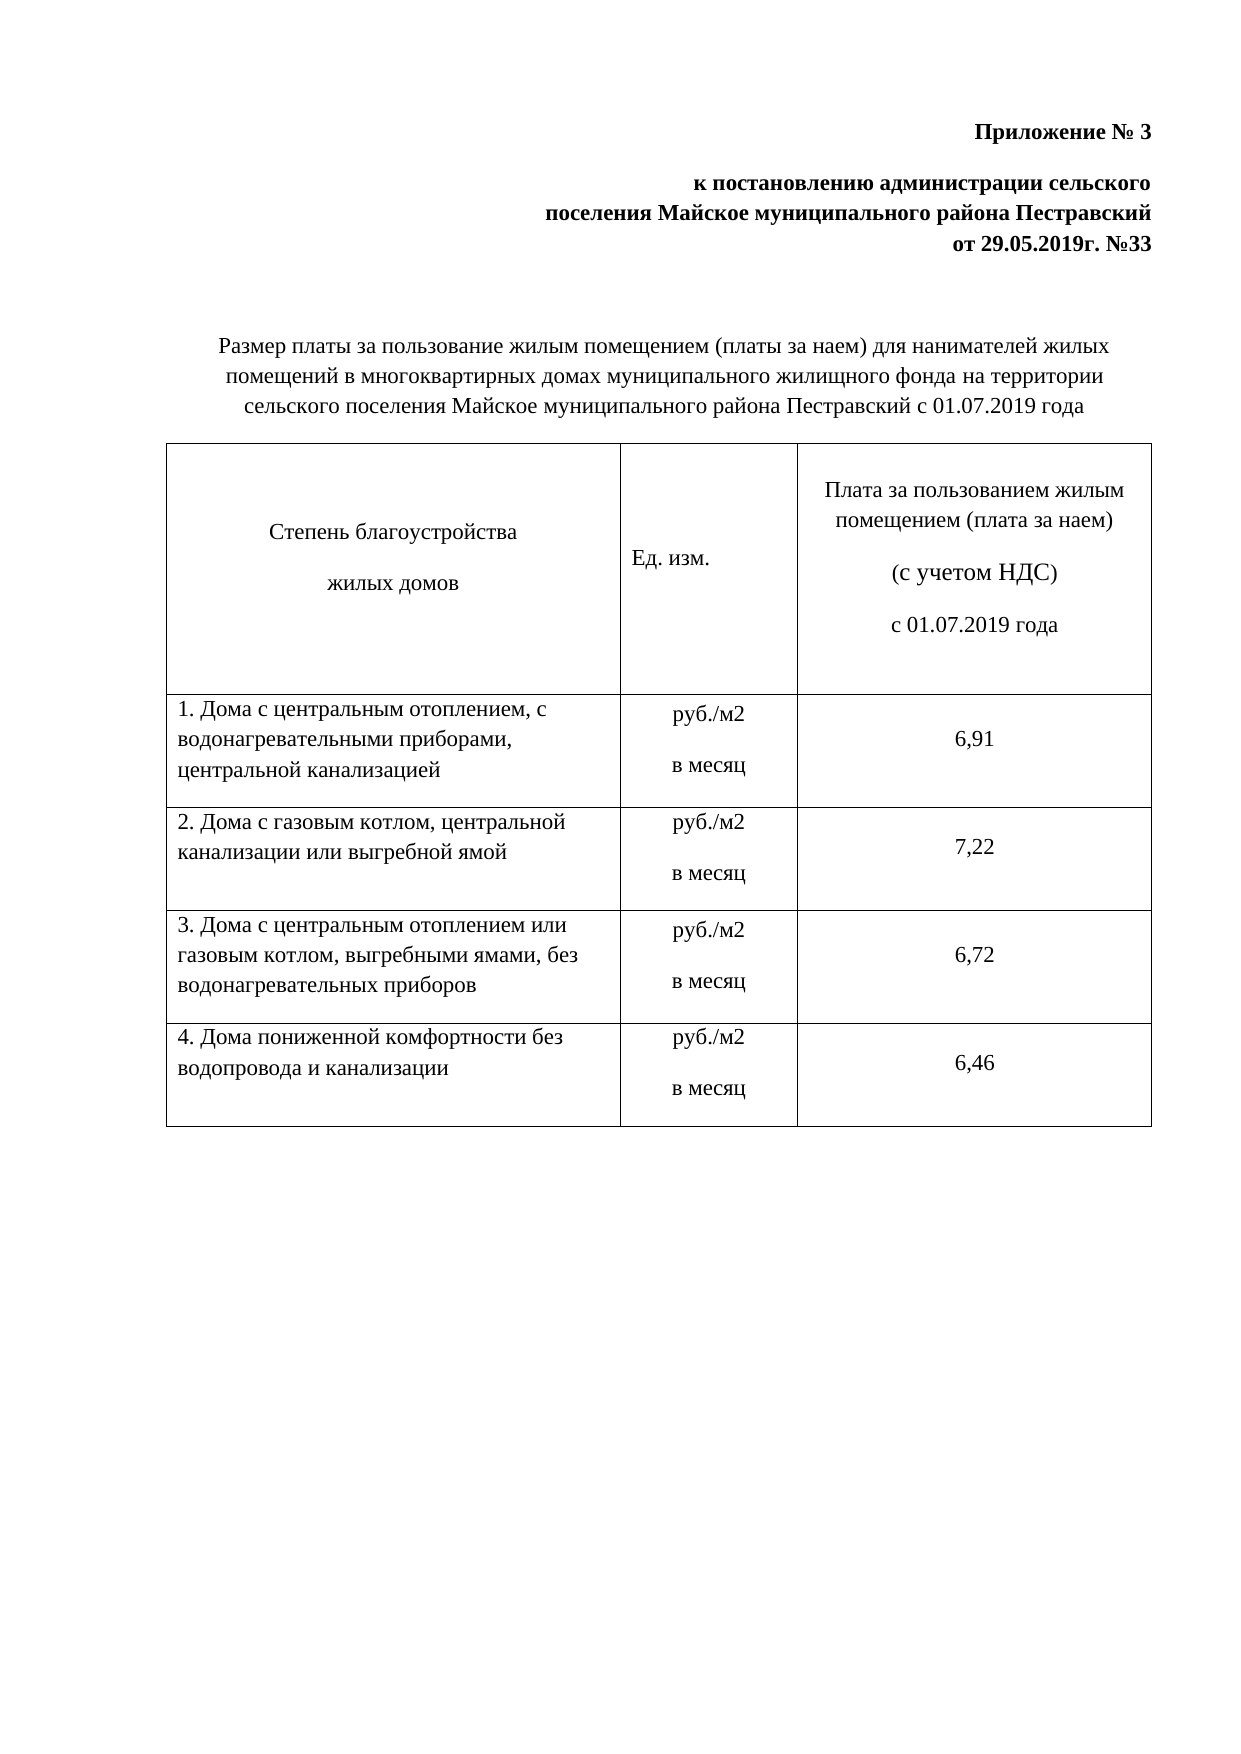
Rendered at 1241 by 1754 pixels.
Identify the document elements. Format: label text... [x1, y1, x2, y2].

table_header Плата за пользованием жилым помещением (плата за наем) (с учетом НДС) с 01.07.2019 года [798, 444, 1151, 694]
table_cell руб./м2 в месяц [621, 911, 797, 1022]
table_header Степень благоустройства жилых домов [167, 444, 620, 694]
table_header Ед. изм. [621, 444, 797, 694]
table_cell руб./м2 в месяц [621, 695, 797, 807]
table_cell 4. Дома пониженной комфортности без водопровода и канализации [167, 1024, 620, 1126]
text от 29.05.2019г. №33 [177, 229, 1152, 256]
table_cell 1. Дома с центральным отоплением, с водонагревательными приборами, центральной канализацией [167, 695, 620, 807]
table_cell 7,22 [798, 808, 1151, 910]
text Приложение № 3 [177, 118, 1152, 144]
table_cell руб./м2 в месяц [621, 1024, 797, 1126]
table_cell руб./м2 в месяц [621, 808, 797, 910]
table_cell 2. Дома с газовым котлом, центральной канализации или выгребной ямой [167, 808, 620, 910]
table_cell 6,72 [798, 911, 1151, 1022]
text Размер платы за пользование жилым помещением (платы за наем) для нанимателей жилых помещений в многоквартирных домах муниципального жилищного фонда на территории сельского поселения Майское муниципального района Пестравский с 01.07.2019 года [177, 332, 1152, 418]
table_cell 6,46 [798, 1024, 1151, 1126]
table_cell 3. Дома с центральным отоплением или газовым котлом, выгребными ямами, без водонагревательных приборов [167, 911, 620, 1022]
text к постановлению администрации сельского поселения Майское муниципального района Пестравский [177, 169, 1152, 226]
table_cell 6,91 [798, 695, 1151, 807]
